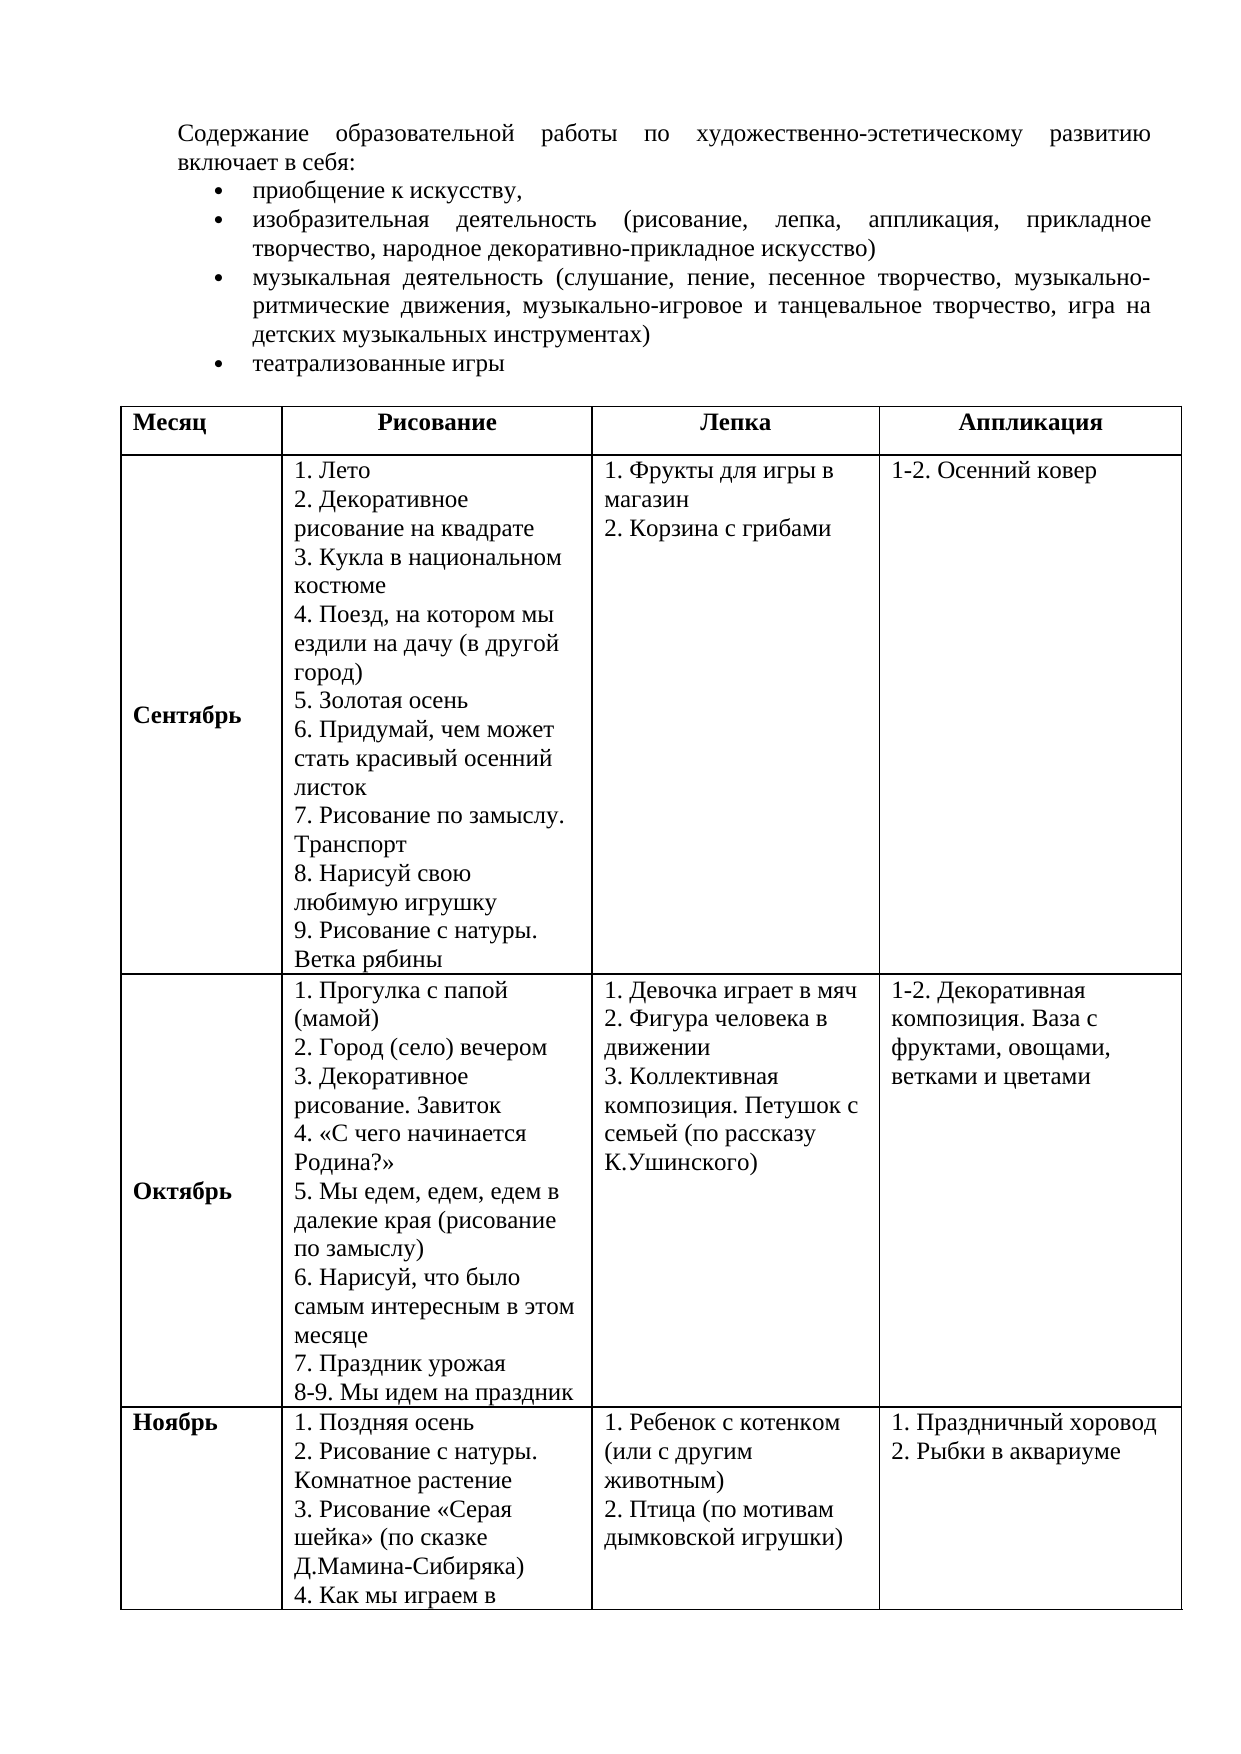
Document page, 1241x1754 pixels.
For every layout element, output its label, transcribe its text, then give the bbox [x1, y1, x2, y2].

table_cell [593, 1408, 879, 1609]
table_header Аппликация [880, 407, 1181, 454]
table_cell Ноябрь [122, 1408, 281, 1609]
table_cell 1. Девочка играет в мяч 2. Фигура человека в движении 3. Коллективная композиция. Петушок с семьей (по рассказу К.Ушинского) [593, 975, 879, 1406]
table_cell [283, 1408, 591, 1609]
table_cell 1. Прогулка с папой (мамой) 2. Город (село) вечером 3. Декоративное рисование. Завиток 4. «С чего начинается Родина?» 5. Мы едем, едем, едем в далекие края (рисование по замыслу) 6. Нарисуй, что было самым интересным в этом месяце 7. Праздник урожая 8-9. Мы идем на праздник [283, 975, 591, 1406]
table_cell Октябрь [122, 975, 281, 1406]
table_cell 1-2. Декоративная композиция. Ваза с фруктами, овощами, ветками и цветами [880, 975, 1181, 1406]
table_cell 1. Фрукты для игры в магазин 2. Корзина с грибами [593, 456, 879, 973]
table_cell 1-2. Осенний ковер [880, 456, 1181, 973]
list изобразительная деятельность (рисование, лепка, аппликация, прикладное творчество, народное декоративно-прикладное искусство) [215, 204, 1152, 262]
table_header Рисование [283, 407, 591, 454]
table_header Лепка [593, 407, 879, 454]
table_cell 1. Лето 2. Декоративное рисование на квадрате 3. Кукла в национальном костюме 4. Поезд, на котором мы ездили на дачу (в другой город) 5. Золотая осень 6. Придумай, чем может стать красивый осенний листок 7. Рисование по замыслу. Транспорт 8. Нарисуй свою любимую игрушку 9. Рисование с натуры. Ветка рябины [283, 456, 591, 973]
text Содержание образовательной работы по художественно-эстетическому развитию включает в себя: [177, 118, 1152, 176]
list музыкальная деятельность (слушание, пение, песенное творчество, музыкально-ритмические движения, музыкально-игровое и танцевальное творчество, игра на детских музыкальных инструментах) [215, 262, 1152, 348]
list театрализованные игры [215, 348, 1152, 377]
table_cell Сентябрь [122, 456, 281, 973]
table_header Месяц [122, 407, 281, 454]
list приобщение к искусству, [215, 176, 1152, 204]
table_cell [880, 1408, 1181, 1609]
